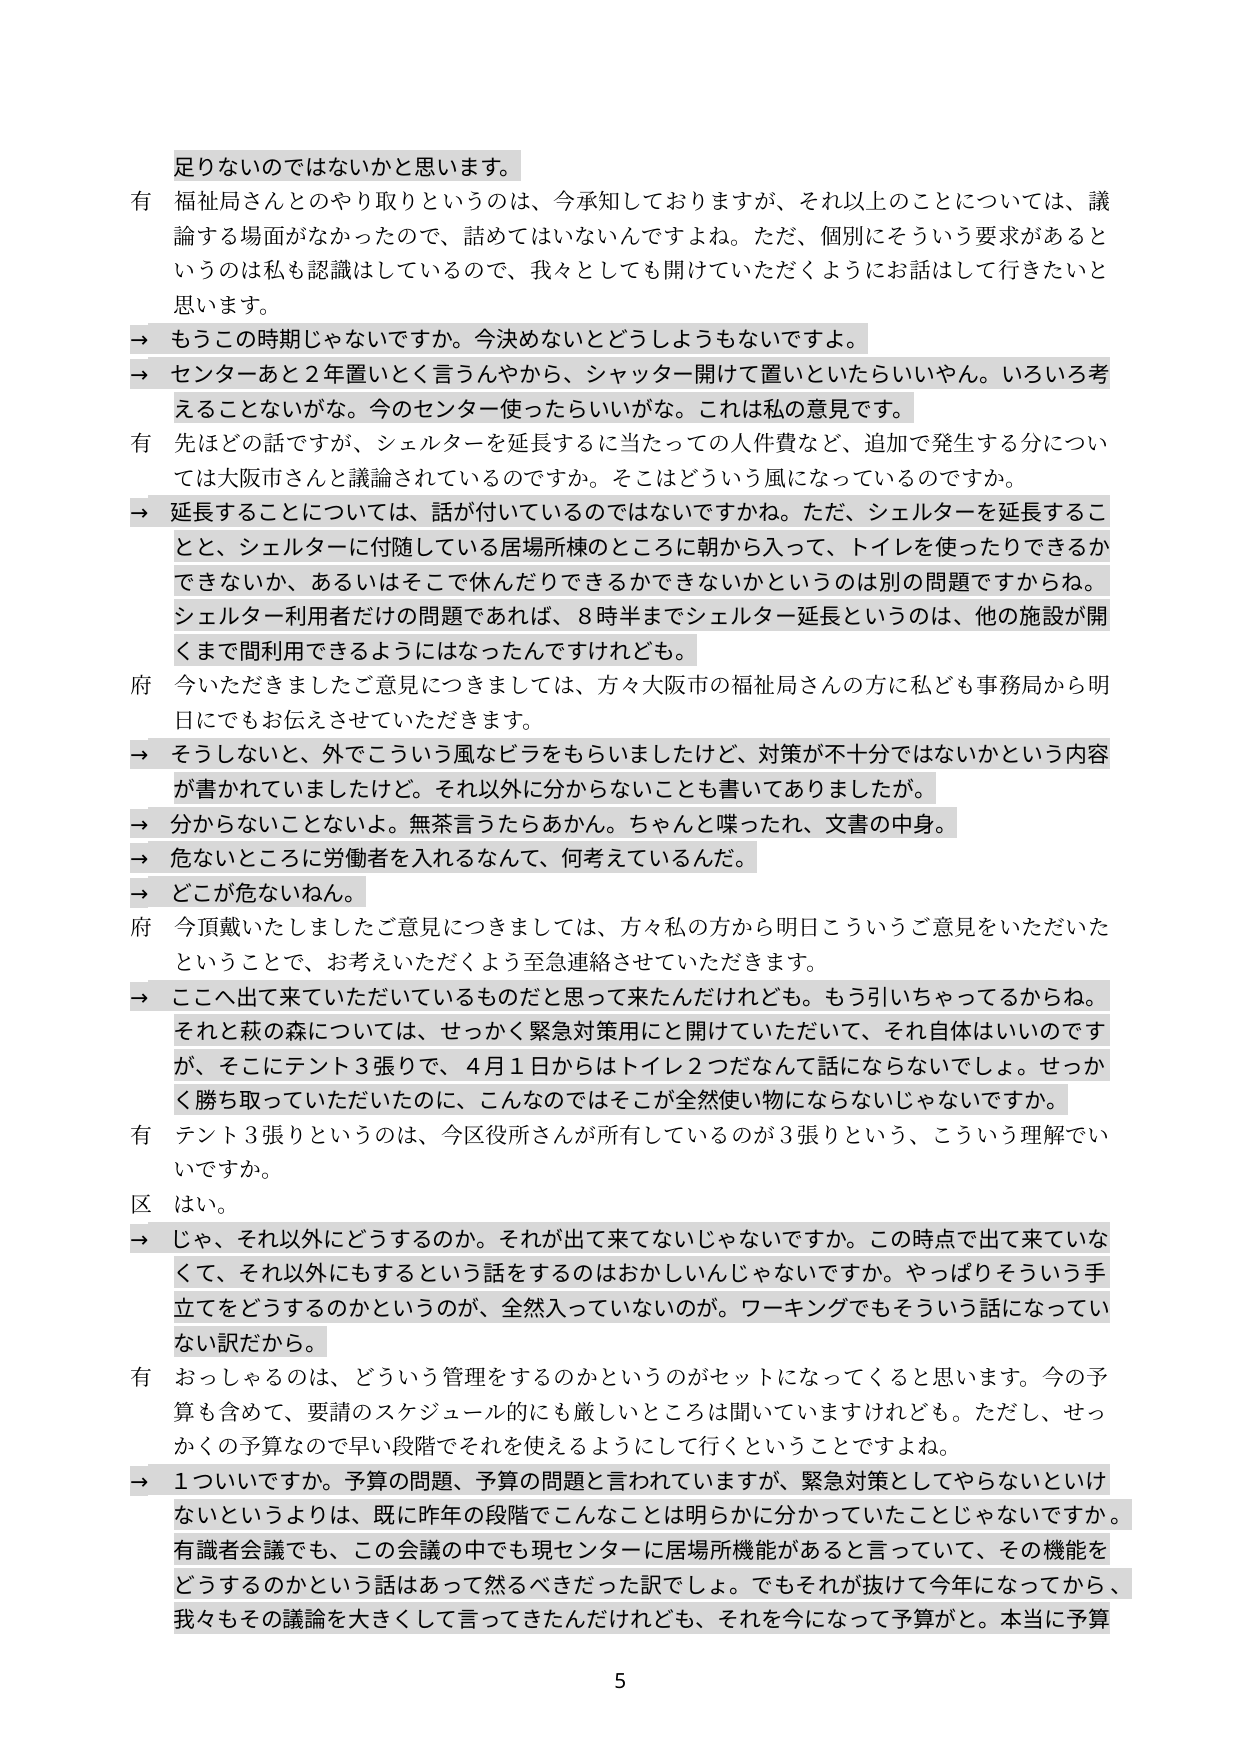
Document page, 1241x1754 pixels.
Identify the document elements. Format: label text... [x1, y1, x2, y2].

text 有 先ほどの話ですが、シェルターを延長するに当たっての人件費など、追加で発生する分については大阪市さんと議論されているのですか。そこはどういう風になっているのですか。 [130, 425, 1110, 494]
text → そうしないと、外でこういう風なビラをもらいましたけど、対策が不十分ではないかという内容が書かれていましたけど。それ以外に分からないことも書いてありましたが。 [130, 769, 1110, 805]
text → 延長することについては、話が付いているのではないですかね。ただ、シェルターを延長することと、シェルターに付随している居場所棟のところに朝から入って、トイレを使ったりできるかできないか、あるいはそこで休んだりできるかできないかというのは別の問題ですからね。シェルター利用者だけの問題であれば、８時半までシェルター延長というのは、他の施設が開くまで間利用できるようにはなったんですけれども。 [130, 527, 1110, 667]
text 有 福祉局さんとのやり取りというのは、今承知しておりますが、それ以上のことについては、議論する場面がなかったので、詰めてはいないんですよね。ただ、個別にそういう要求があるというのは私も認識はしているので、我々としても開けていただくようにお話はして行きたいと思います。 [130, 183, 1110, 321]
text → センターあと２年置いとく言うんやから、シャッター開けて置いといたらいいやん。いろいろ考えることないがな。今のセンター使ったらいいがな。これは私の意見です。 [130, 389, 1110, 425]
text → 分からないことないよ。無茶言うたらあかん。ちゃんと喋ったれ、文書の中身。 [130, 805, 1110, 840]
text 区 はい。 [130, 1186, 1110, 1220]
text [130, 1495, 1110, 1635]
text 府 今いただきましたご意見につきましては、方々大阪市の福祉局さんの方に私ども事務局から明日にでもお伝えさせていただきます。 [130, 667, 1110, 736]
text → トイレとか、居場所を利用させってもらった方がいいんじゃないですか。そうしないとやっぱり足りないのではないかと思います。 [130, 148, 1110, 183]
text → どこが危ないねん。 [130, 874, 1110, 909]
text → じゃ、それ以外にどうするのか。それが出て来てないじゃないですか。この時点で出て来ていなくて、それ以外にもするという話をするのはおかしいんじゃないですか。やっぱりそういう手立てをどうするのかというのが、全然入っていないのが。ワーキングでもそういう話になっていない訳だから。 [130, 1253, 1110, 1359]
text → もうこの時期じゃないですか。今決めないとどうしようもないですよ。 [130, 321, 1110, 356]
text 有 テント３張りというのは、今区役所さんが所有しているのが３張りという、こういう理解でいいですか。 [130, 1117, 1110, 1186]
text 有 おっしゃるのは、どういう管理をするのかというのがセットになってくると思います。今の予算も含めて、要請のスケジュール的にも厳しいところは聞いていますけれども。ただし、せっかくの予算なので早い段階でそれを使えるようにして行くということですよね。 [130, 1359, 1110, 1462]
text → ここへ出て来ていただいているものだと思って来たんだけれども。もう引いちゃってるからね。それと萩の森については、せっかく緊急対策用にと開けていただいて、それ自体はいいのですが、そこにテント３張りで、４月１日からはトイレ２つだなんて話にならないでしょ。せっかく勝ち取っていただいたのに、こんなのではそこが全然使い物にならないじゃないですか。 [130, 1011, 1110, 1117]
text → 危ないところに労働者を入れるなんて、何考えているんだ。 [130, 840, 1110, 874]
text 府 今頂戴いたしましたご意見につきましては、方々私の方から明日こういうご意見をいただいたということで、お考えいただくよう至急連絡させていただきます。 [130, 909, 1110, 978]
